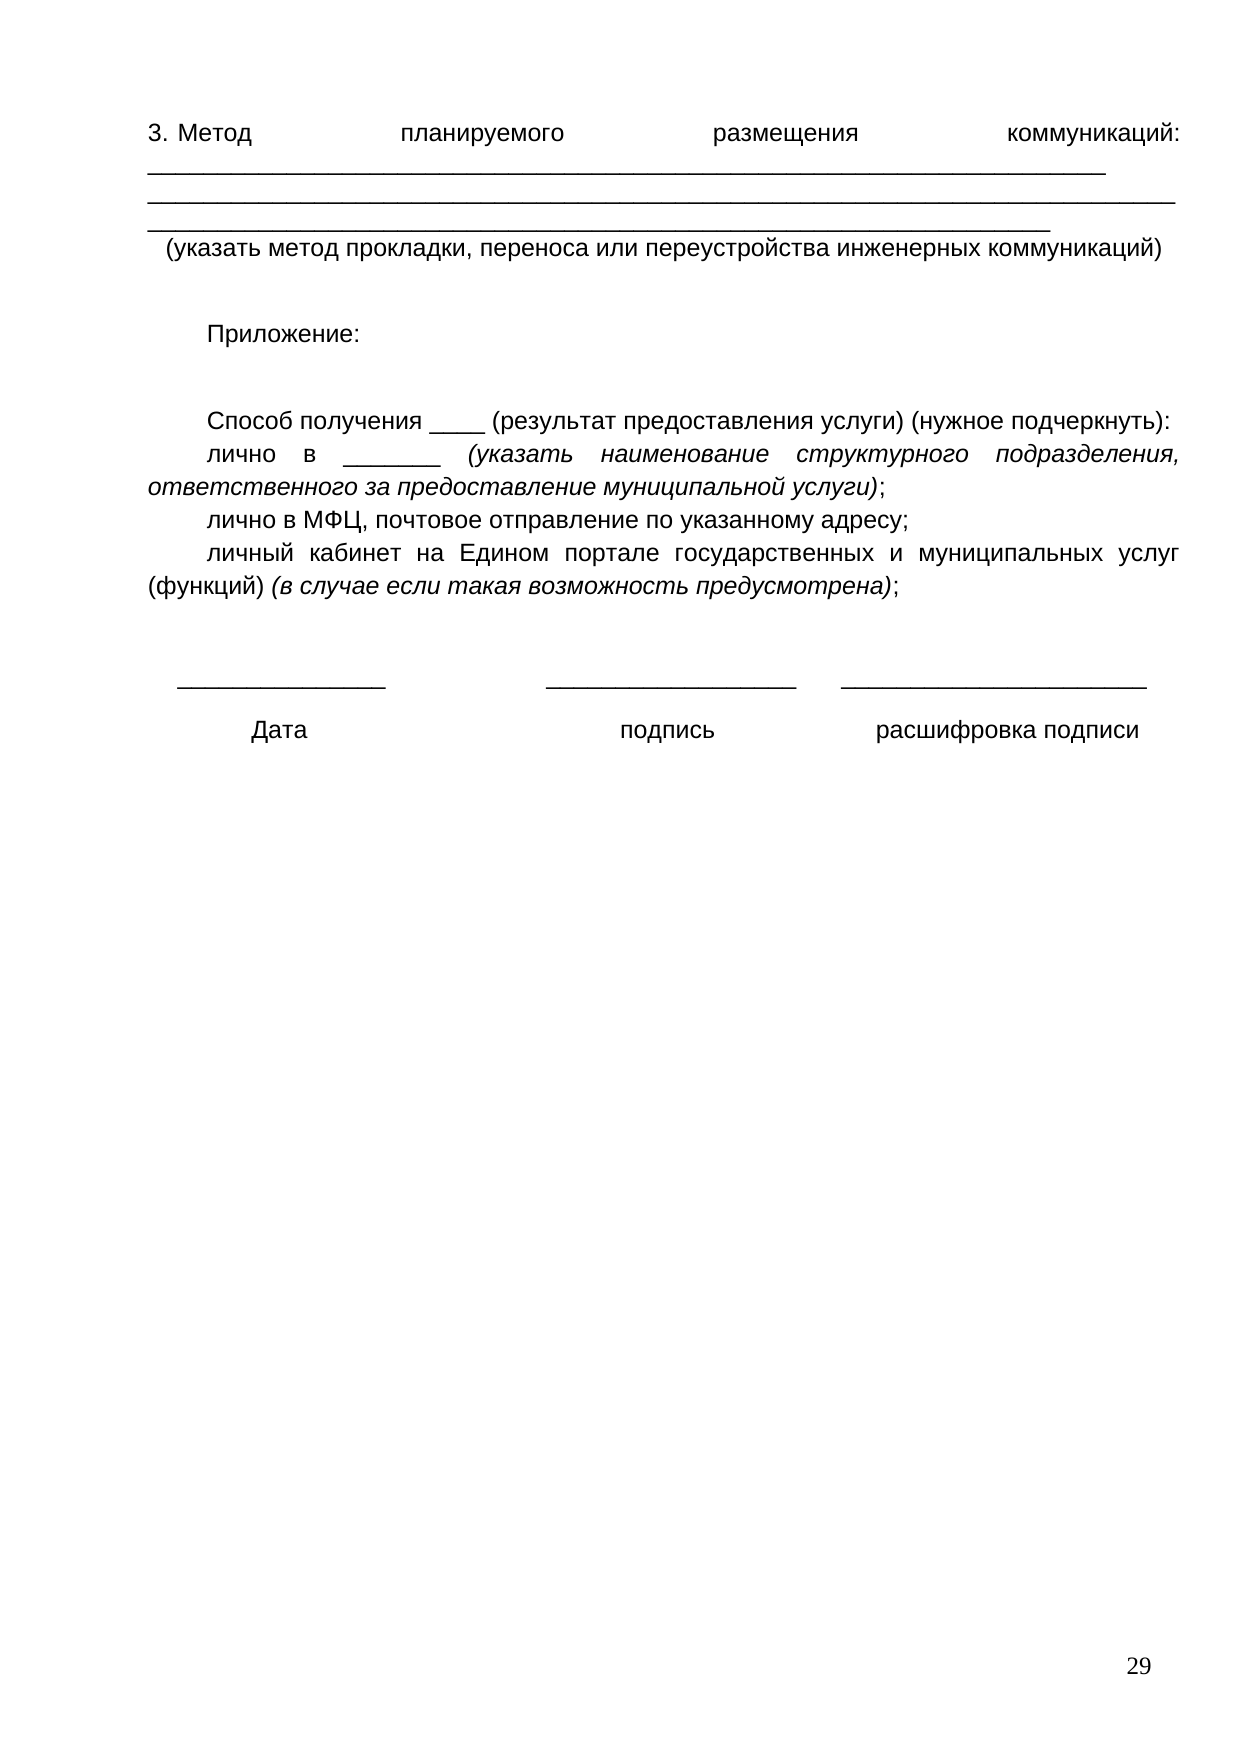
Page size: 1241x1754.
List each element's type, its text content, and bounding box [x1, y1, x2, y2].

text Способ получения ____ (результат предоставления услуги) (нужное подчеркнуть): [148, 406, 1181, 434]
text лично в _______ (указать наименование структурного подразделения, ответственного за предоставление муниципальной услуги); [148, 439, 1181, 500]
text Приложение: [148, 319, 1181, 348]
text _______________ __________________ ______________________ [177, 661, 1152, 690]
text личный кабинет на Едином портале государственных и муниципальных услуг (функций) (в случае если такая возможность предусмотрена); [148, 538, 1181, 599]
text лично в МФЦ, почтовое отправление по указанному адресу; [148, 505, 1181, 533]
text (указать метод прокладки, переноса или переустройства инженерных коммуникаций) [148, 233, 1181, 262]
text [148, 176, 1181, 233]
list Метод планируемого размещения коммуникаций: _____________________________________________________________________ [148, 118, 1181, 176]
text Дата подпись расшифровка подписи [177, 715, 1152, 744]
